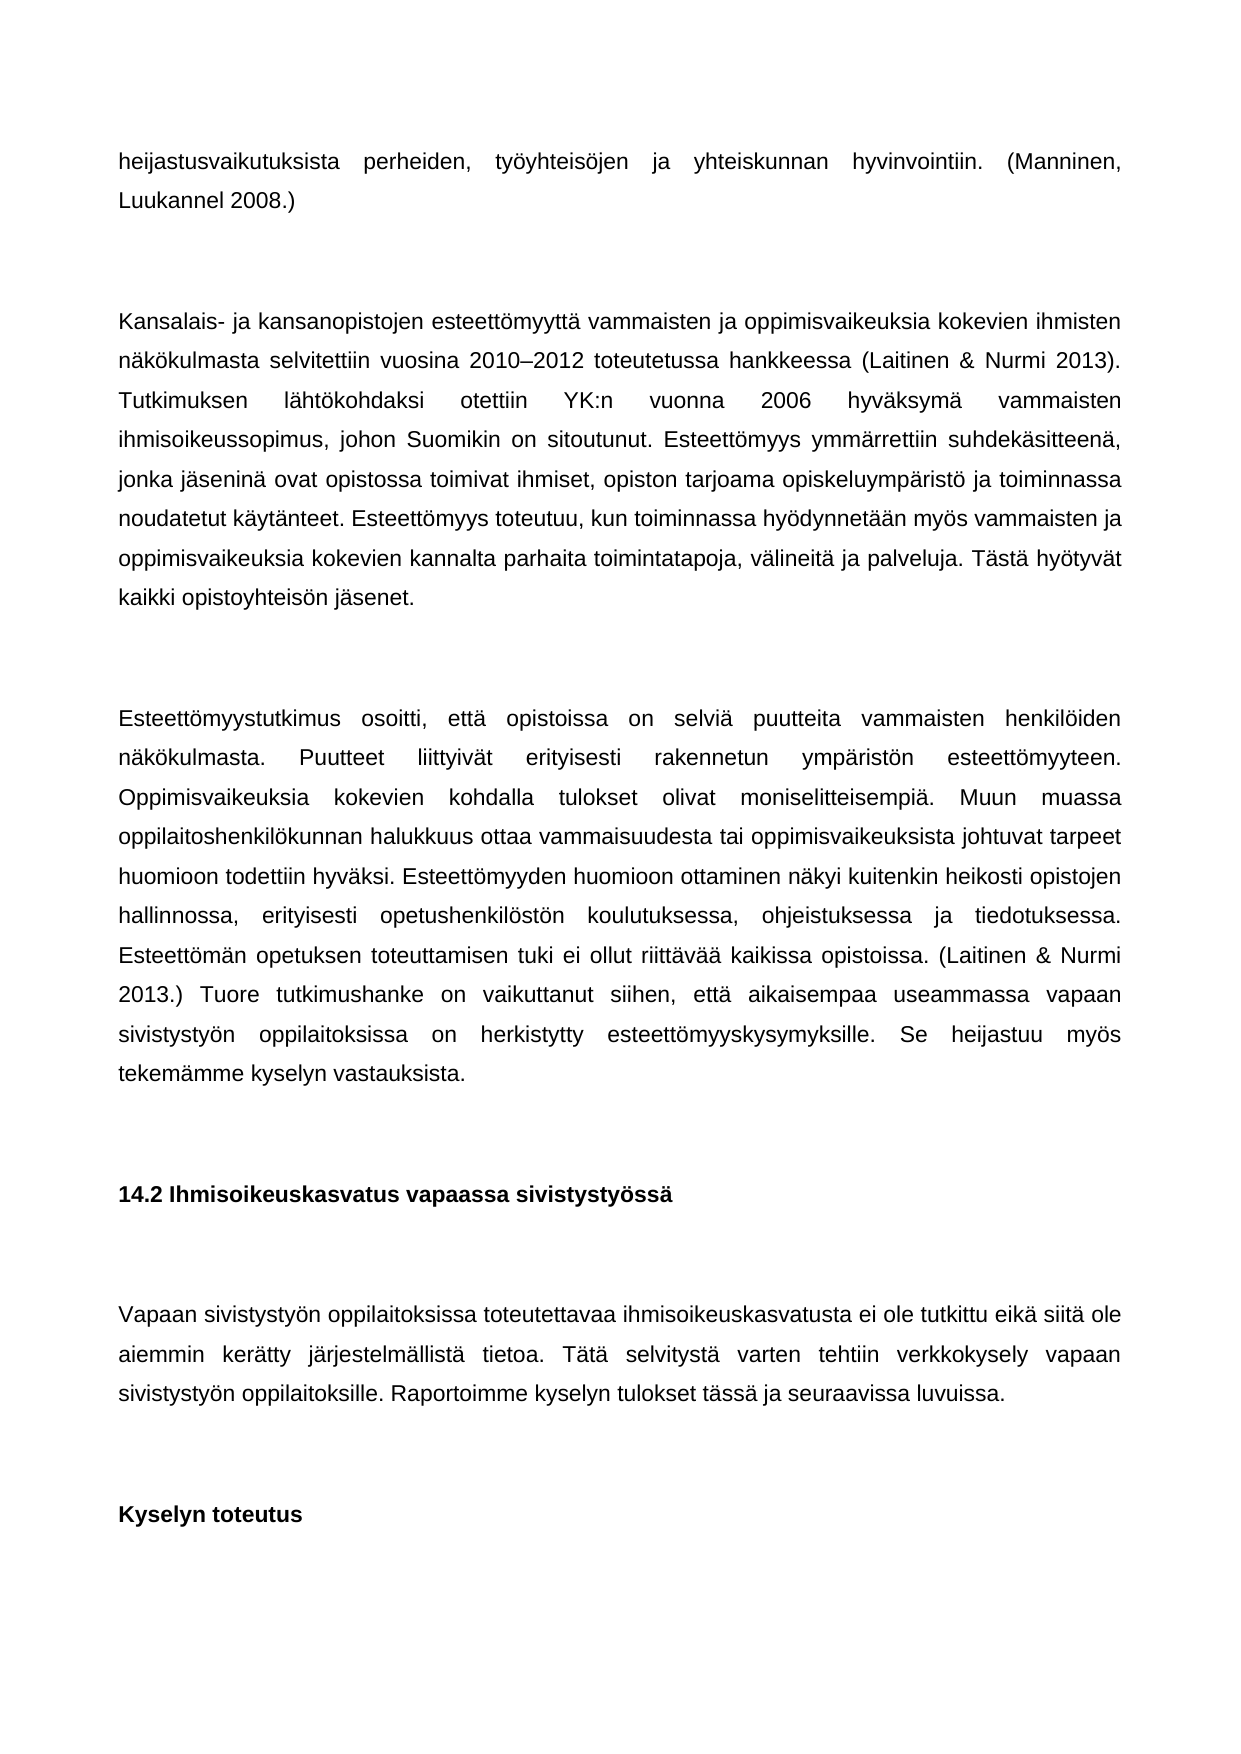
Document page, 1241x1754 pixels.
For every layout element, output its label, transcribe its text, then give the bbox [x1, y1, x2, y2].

text Vapaan sivistystyön oppilaitoksissa toteutettavaa ihmisoikeuskasvatusta ei ole tutkittu eikä siitä ole aiemmin kerätty järjestelmällistä tietoa. Tätä selvitystä varten tehtiin verkkokysely vapaan sivistystyön oppilaitoksille. Raportoimme kyselyn tulokset tässä ja seuraavissa luvuissa. [118, 1301, 1122, 1407]
text Kansalais- ja kansanopistojen esteettömyyttä vammaisten ja oppimisvaikeuksia kokevien ihmisten näkökulmasta selvitettiin vuosina 2010–2012 toteutetussa hankkeessa (Laitinen & Nurmi 2013). Tutkimuksen lähtökohdaksi otettiin YK:n vuonna 2006 hyväksymä vammaisten ihmisoikeussopimus, johon Suomikin on sitoutunut. Esteettömyys ymmärrettiin suhdekäsitteenä, jonka jäseninä ovat opistossa toimivat ihmiset, opiston tarjoama opiskeluympäristö ja toiminnassa noudatetut käytänteet. Esteettömyys toteutuu, kun toiminnassa hyödynnetään myös vammaisten ja oppimisvaikeuksia kokevien kannalta parhaita toimintatapoja, välineitä ja palveluja. Tästä hyötyvät kaikki opistoyhteisön jäsenet. [118, 308, 1122, 610]
text 14.2 Ihmisoikeuskasvatus vapaassa sivistystyössä [118, 1181, 1122, 1207]
text Esteettömyystutkimus osoitti, että opistoissa on selviä puutteita vammaisten henkilöiden näkökulmasta. Puutteet liittyivät erityisesti rakennetun ympäristön esteettömyyteen. Oppimisvaikeuksia kokevien kohdalla tulokset olivat moniselitteisempiä. Muun muassa oppilaitoshenkilökunnan halukkuus ottaa vammaisuudesta tai oppimisvaikeuksista johtuvat tarpeet huomioon todettiin hyväksi. Esteettömyyden huomioon ottaminen näkyi kuitenkin heikosti opistojen hallinnossa, erityisesti opetushenkilöstön koulutuksessa, ohjeistuksessa ja tiedotuksessa. Esteettömän opetuksen toteuttamisen tuki ei ollut riittävää kaikissa opistoissa. (Laitinen & Nurmi 2013.) Tuore tutkimushanke on vaikuttanut siihen, että aikaisempaa useammassa vapaan sivistystyön oppilaitoksissa on herkistytty esteettömyyskysymyksille. Se heijastuu myös tekemämme kyselyn vastauksista. [118, 705, 1122, 1086]
text Kyselyn toteutus [118, 1501, 1122, 1527]
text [118, 148, 1122, 213]
